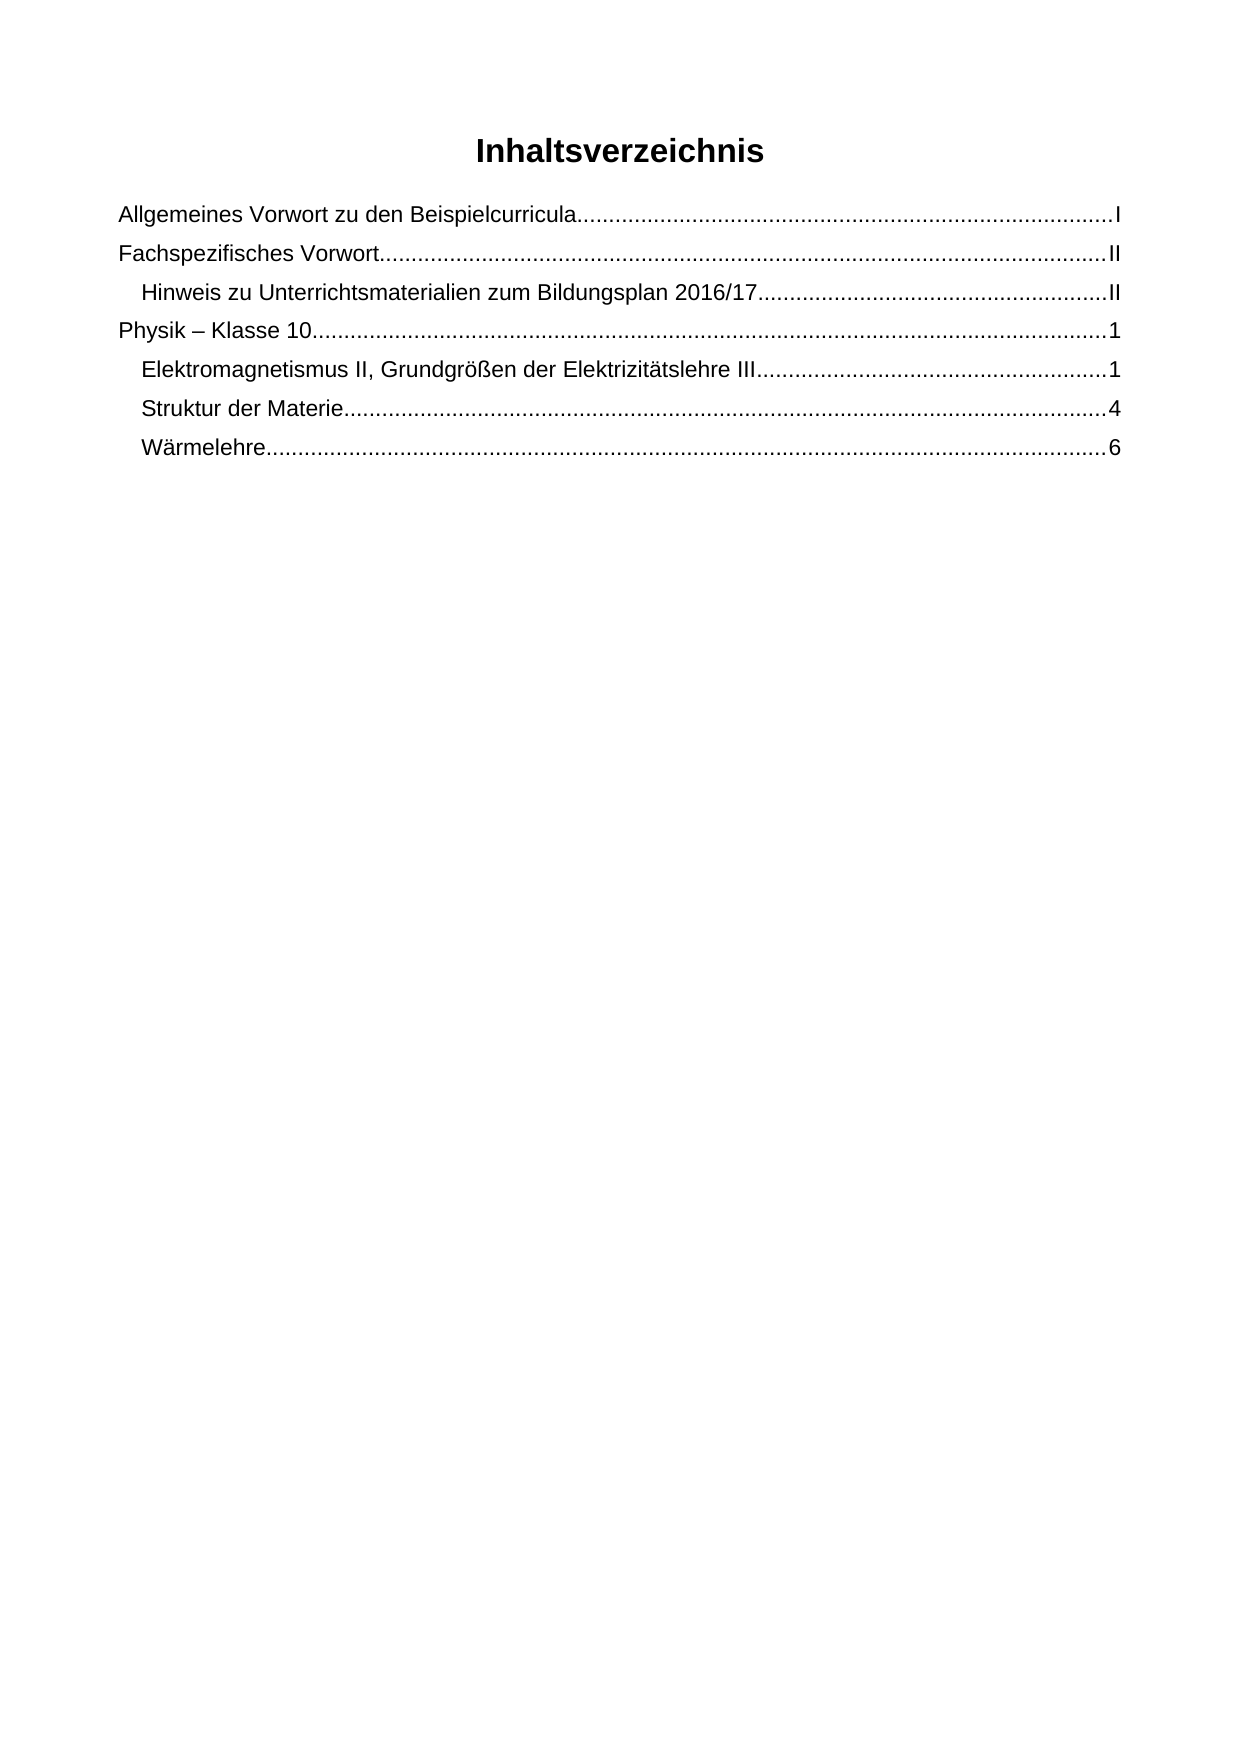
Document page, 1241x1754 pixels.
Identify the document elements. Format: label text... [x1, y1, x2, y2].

text Allgemeines Vorwort zu den Beispielcurricula I [118, 201, 1122, 227]
text Physik – Klasse 10 1 [118, 317, 1122, 344]
text Wärmelehre 6 [141, 434, 1122, 460]
text Inhaltsverzeichnis [118, 131, 1122, 169]
text Elektromagnetismus II, Grundgrößen der Elektrizitätslehre III 1 [141, 356, 1122, 382]
text Hinweis zu Unterrichtsmaterialien zum Bildungsplan 2016/17 II [141, 278, 1122, 305]
text Fachspezifisches Vorwort II [118, 239, 1122, 266]
text Struktur der Materie 4 [141, 395, 1122, 421]
